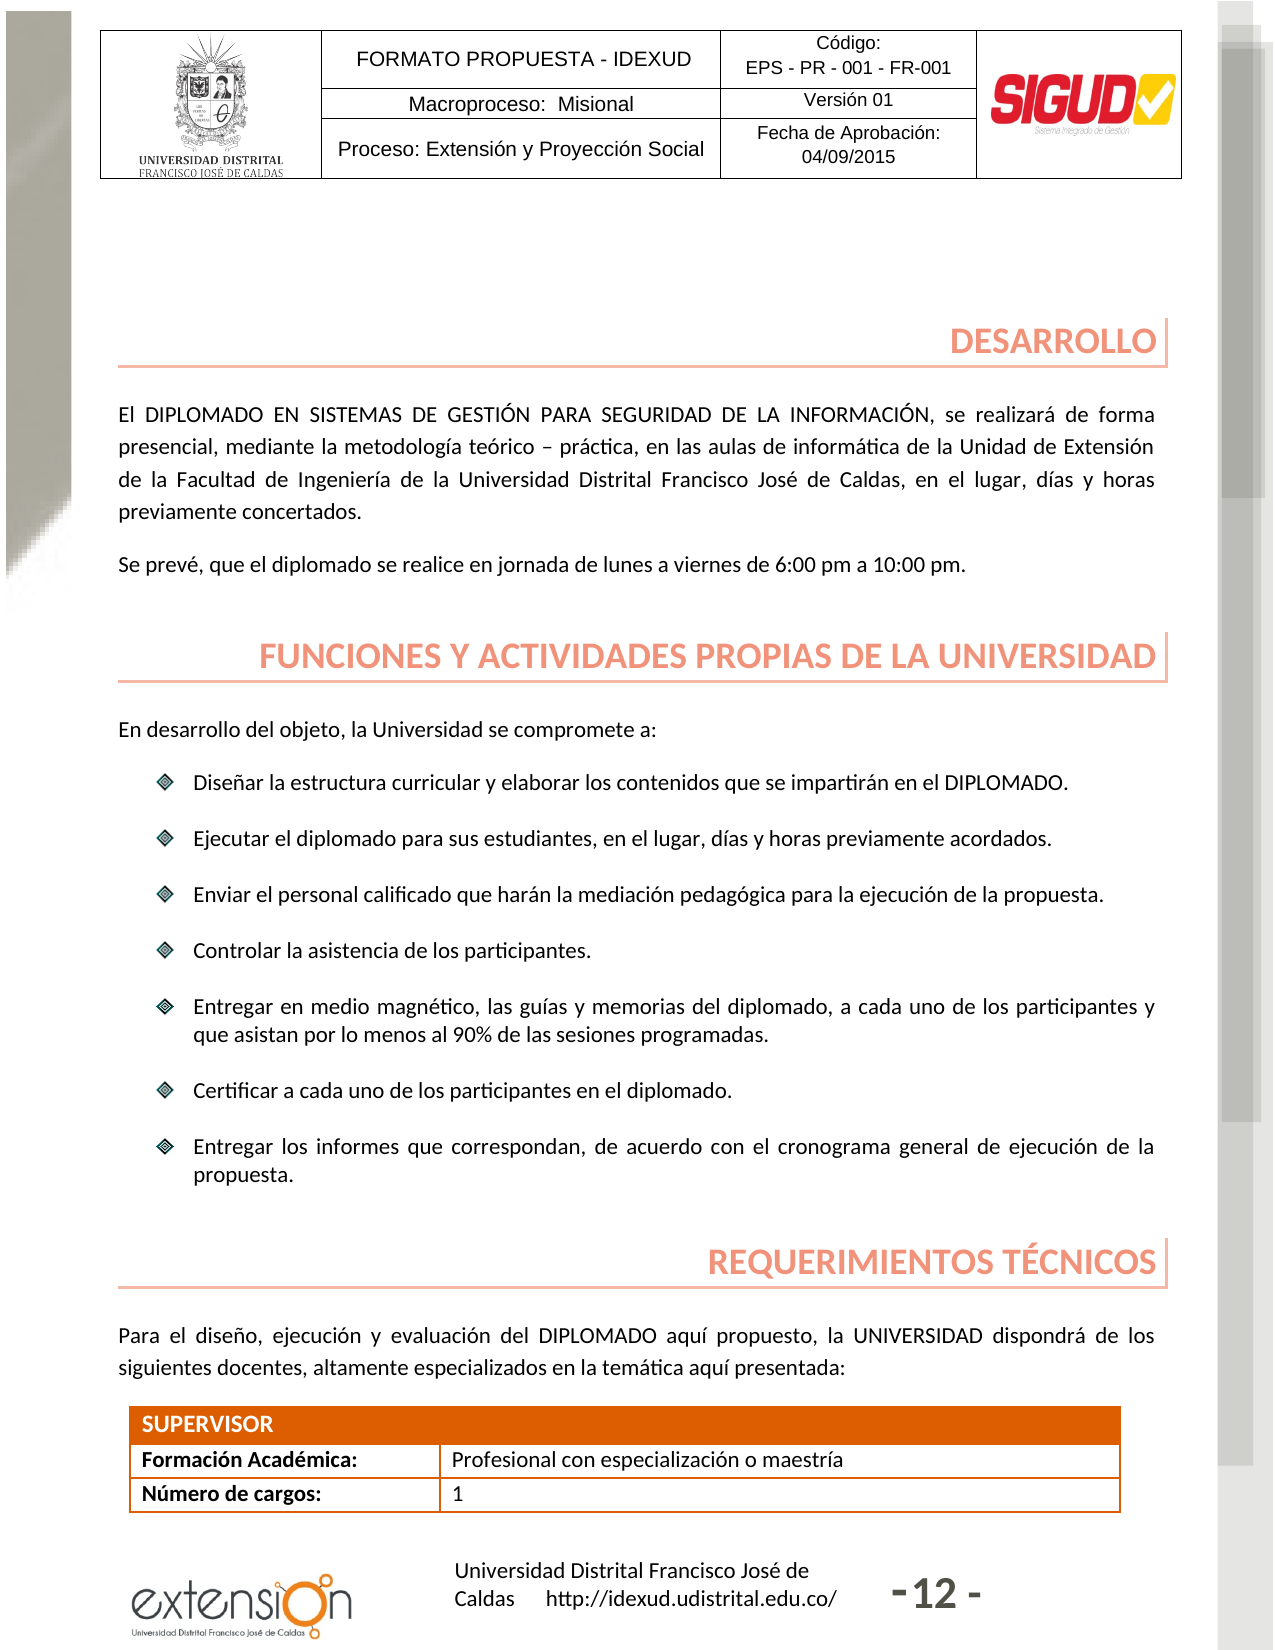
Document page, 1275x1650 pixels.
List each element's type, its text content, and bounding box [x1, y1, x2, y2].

table_header SUPERVISOR [131, 1409, 1119, 1443]
subtitle DESARROLLO [118, 317, 1167, 365]
list Controlar la asistencia de los participantes. [156, 936, 1157, 964]
list Ejecutar el diplomado para sus estudiantes, en el lugar, días y horas previamente acordados. [156, 824, 1157, 852]
picture [156, 1138, 174, 1155]
list Certificar a cada uno de los participantes en el diplomado. [156, 1076, 1157, 1104]
subtitle REQUERIMIENTOS TÉCNICOS [118, 1238, 1165, 1286]
list Entregar en medio magnético, las guías y memorias del diplomado, a cada uno de los participantes y que asistan por lo menos al 90% de las sesiones programadas. [156, 992, 1157, 1048]
picture [156, 773, 174, 791]
picture [156, 1081, 174, 1099]
list Enviar el personal calificado que harán la mediación pedagógica para la ejecución de la propuesta. [156, 880, 1157, 908]
list Entregar los informes que correspondan, de acuerdo con el cronograma general de ejecución de la propuesta. [156, 1132, 1157, 1188]
picture [156, 829, 174, 847]
table_cell 1 [441, 1479, 1119, 1511]
picture [139, 30, 283, 179]
list Diseñar la estructura curricular y elaborar los contenidos que se impartirán en el DIPLOMADO. [156, 768, 1157, 796]
picture [92, 1555, 387, 1650]
text El DIPLOMADO EN SISTEMAS DE GESTIÓN PARA SEGURIDAD DE LA INFORMACIÓN, se realizará de forma presencial, mediante la metodología teórico – práctica, en las aulas de informática de la Unidad de Extensión de la Facultad de Ingeniería de la Universidad Distrital Francisco José de Caldas, en el lugar, días y horas previamente concertados. [118, 400, 1157, 525]
table_cell Número de cargos: [131, 1479, 439, 1511]
picture [156, 998, 174, 1015]
text Se prevé, que el diplomado se realice en jornada de lunes a viernes de 6:00 pm a 10:00 pm. [118, 550, 1157, 578]
table_cell Formación Académica: [131, 1445, 439, 1477]
text Para el diseño, ejecución y evaluación del DIPLOMADO aquí propuesto, la UNIVERSIDAD dispondrá de los siguientes docentes, altamente especializados en la temática aquí presentada: [118, 1321, 1157, 1381]
picture [156, 885, 174, 903]
text En desarrollo del objeto, la Universidad se compromete a: [118, 715, 1157, 743]
table_cell Profesional con especialización o maestría [441, 1445, 1119, 1477]
subtitle FUNCIONES Y ACTIVIDADES PROPIAS DE LA UNIVERSIDAD [118, 632, 1165, 680]
picture [156, 941, 174, 959]
